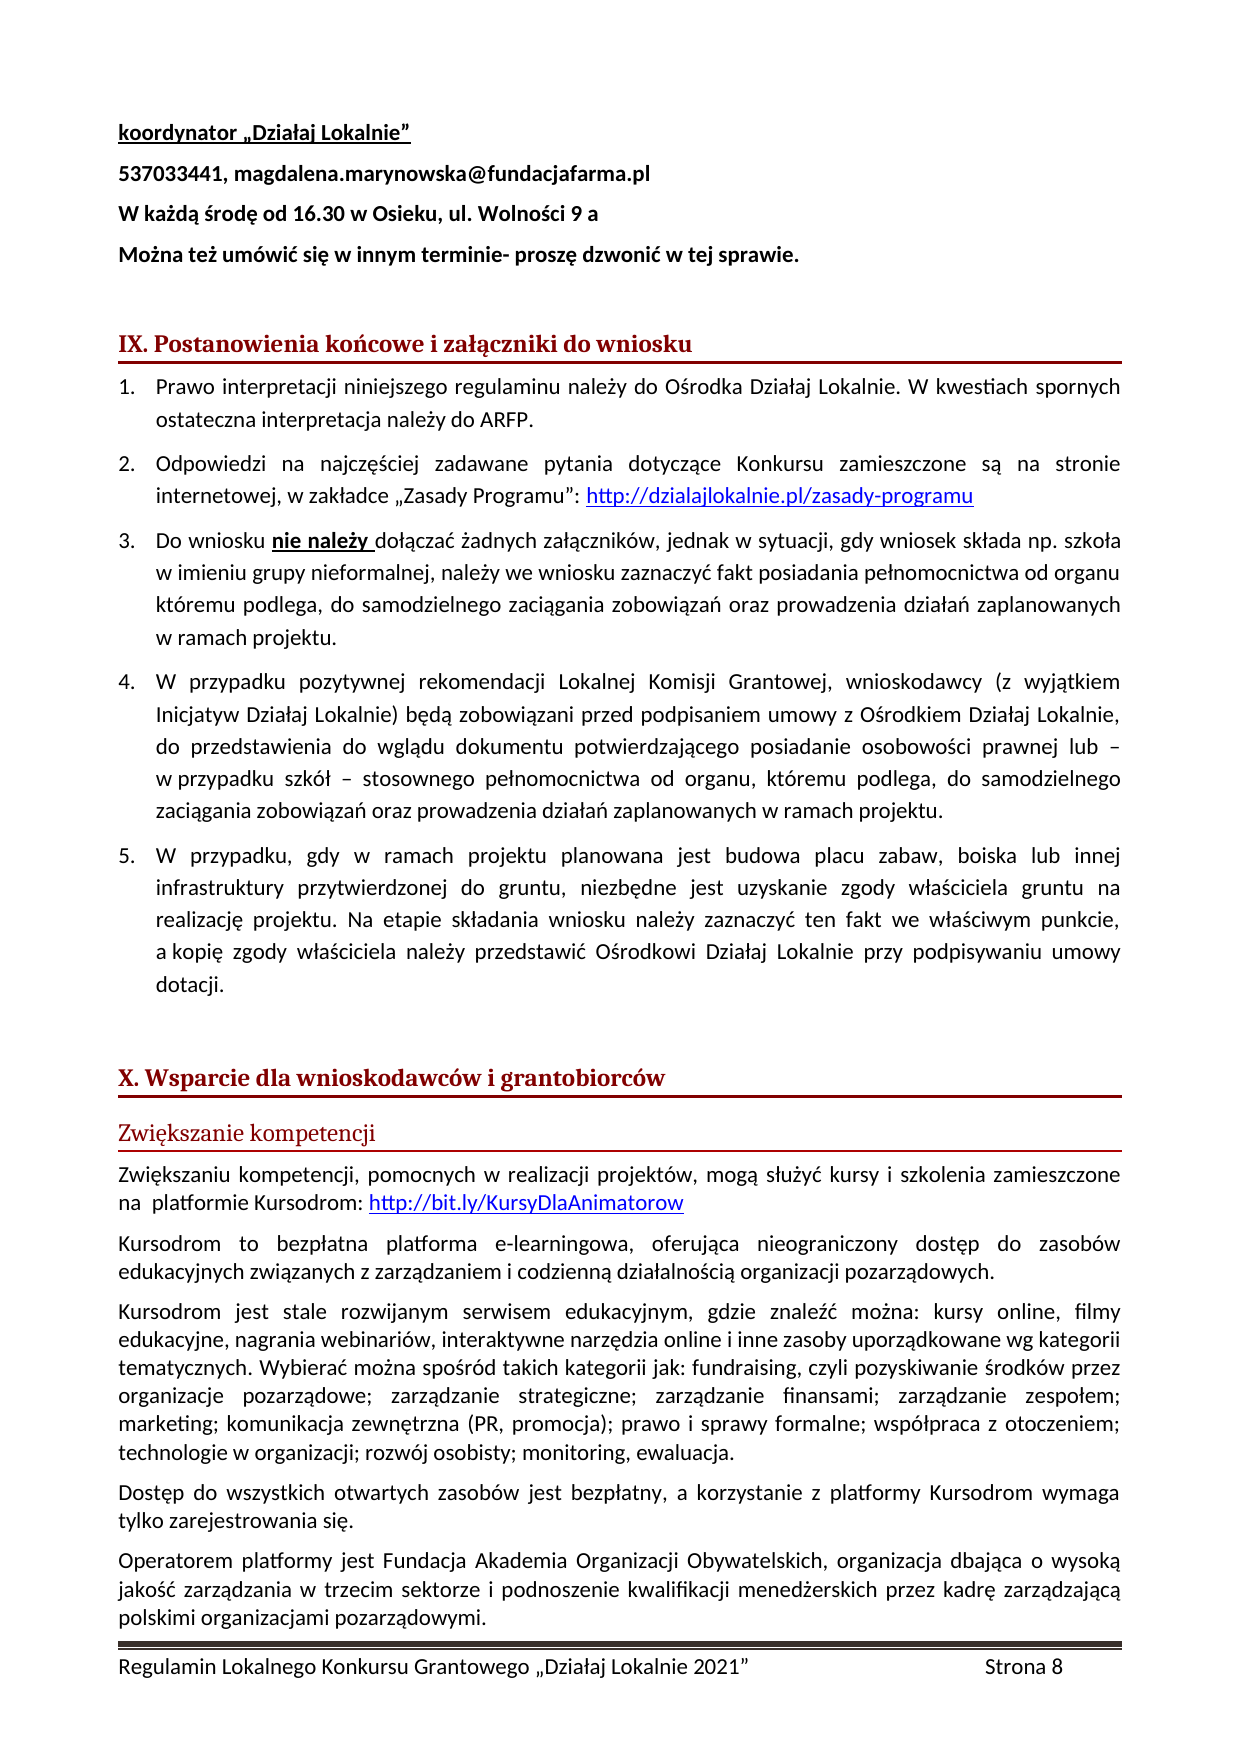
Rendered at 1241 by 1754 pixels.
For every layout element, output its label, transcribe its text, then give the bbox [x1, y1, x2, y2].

text Operatorem platformy jest Fundacja Akademia Organizacji Obywatelskich, organizacja dbająca o wysoką jakość zarządzania w trzecim sektorze i podnoszenie kwalifikacji menedżerskich przez kadrę zarządzającą polskimi organizacjami pozarządowymi. [118, 1547, 1122, 1631]
text koordynator „Działaj Lokalnie” [118, 118, 1122, 146]
text Zwiększaniu kompetencji, pomocnych w realizacji projektów, mogą służyć kursy i szkolenia zamieszczone na platformie Kursodrom: http://bit.ly/KursyDlaAnimatorow [118, 1160, 1122, 1216]
text Można też umówić się w innym terminie- proszę dzwonić w tej sprawie. [118, 240, 1122, 268]
subtitle IX. Postanowienia końcowe i załączniki do wniosku [118, 330, 1122, 361]
list Odpowiedzi na najczęściej zadawane pytania dotyczące Konkursu zamieszczone są na stronie internetowej, w zakładce „Zasady Programu”: http://dzialajlokalnie.pl/zasady-programu [118, 449, 1122, 509]
list W przypadku pozytywnej rekomendacji Lokalnej Komisji Grantowej, wnioskodawcy (z wyjątkiem Inicjatyw Działaj Lokalnie) będą zobowiązani przed podpisaniem umowy z Ośrodkiem Działaj Lokalnie, do przedstawienia do wglądu dokumentu potwierdzającego posiadanie osobowości prawnej lub – w przypadku szkół – stosownego pełnomocnictwa od organu, któremu podlega, do samodzielnego zaciągania zobowiązań oraz prowadzenia działań zaplanowanych w ramach projektu. [118, 667, 1122, 824]
list Do wniosku nie należy dołączać żadnych załączników, jednak w sytuacji, gdy wniosek składa np. szkoła w imieniu grupy nieformalnej, należy we wniosku zaznaczyć fakt posiadania pełnomocnictwa od organu któremu podlega, do samodzielnego zaciągania zobowiązań oraz prowadzenia działań zaplanowanych w ramach projektu. [118, 526, 1122, 651]
subtitle X. Wsparcie dla wnioskodawców i grantobiorców [118, 1064, 1122, 1095]
text Kursodrom jest stale rozwijanym serwisem edukacyjnym, gdzie znaleźć można: kursy online, filmy edukacyjne, nagrania webinariów, interaktywne narzędzia online i inne zasoby uporządkowane wg kategorii tematycznych. Wybierać można spośród takich kategorii jak: fundraising, czyli pozyskiwanie środków przez organizacje pozarządowe; zarządzanie strategiczne; zarządzanie finansami; zarządzanie zespołem; marketing; komunikacja zewnętrzna (PR, promocja); prawo i sprawy formalne; współpraca z otoczeniem; technologie w organizacji; rozwój osobisty; monitoring, ewaluacja. [118, 1297, 1122, 1466]
list W przypadku, gdy w ramach projektu planowana jest budowa placu zabaw, boiska lub innej infrastruktury przytwierdzonej do gruntu, niezbędne jest uzyskanie zgody właściciela gruntu na realizację projektu. Na etapie składania wniosku należy zaznaczyć ten fakt we właściwym punkcie, a kopię zgody właściciela należy przedstawić Ośrodkowi Działaj Lokalnie przy podpisywaniu umowy dotacji. [118, 841, 1122, 998]
text 537033441, magdalena.marynowska@fundacjafarma.pl [118, 159, 1122, 187]
text Kursodrom to bezpłatna platforma e-learningowa, oferująca nieograniczony dostęp do zasobów edukacyjnych związanych z zarządzaniem i codzienną działalnością organizacji pozarządowych. [118, 1229, 1122, 1285]
list Prawo interpretacji niniejszego regulaminu należy do Ośrodka Działaj Lokalnie. W kwestiach spornych ostateczna interpretacja należy do ARFP. [118, 372, 1122, 433]
text W każdą środę od 16.30 w Osieku, ul. Wolności 9 a [118, 199, 1122, 227]
text Dostęp do wszystkich otwartych zasobów jest bezpłatny, a korzystanie z platformy Kursodrom wymaga tylko zarejestrowania się. [118, 1478, 1122, 1534]
subtitle Zwiększanie kompetencji [118, 1119, 1122, 1150]
